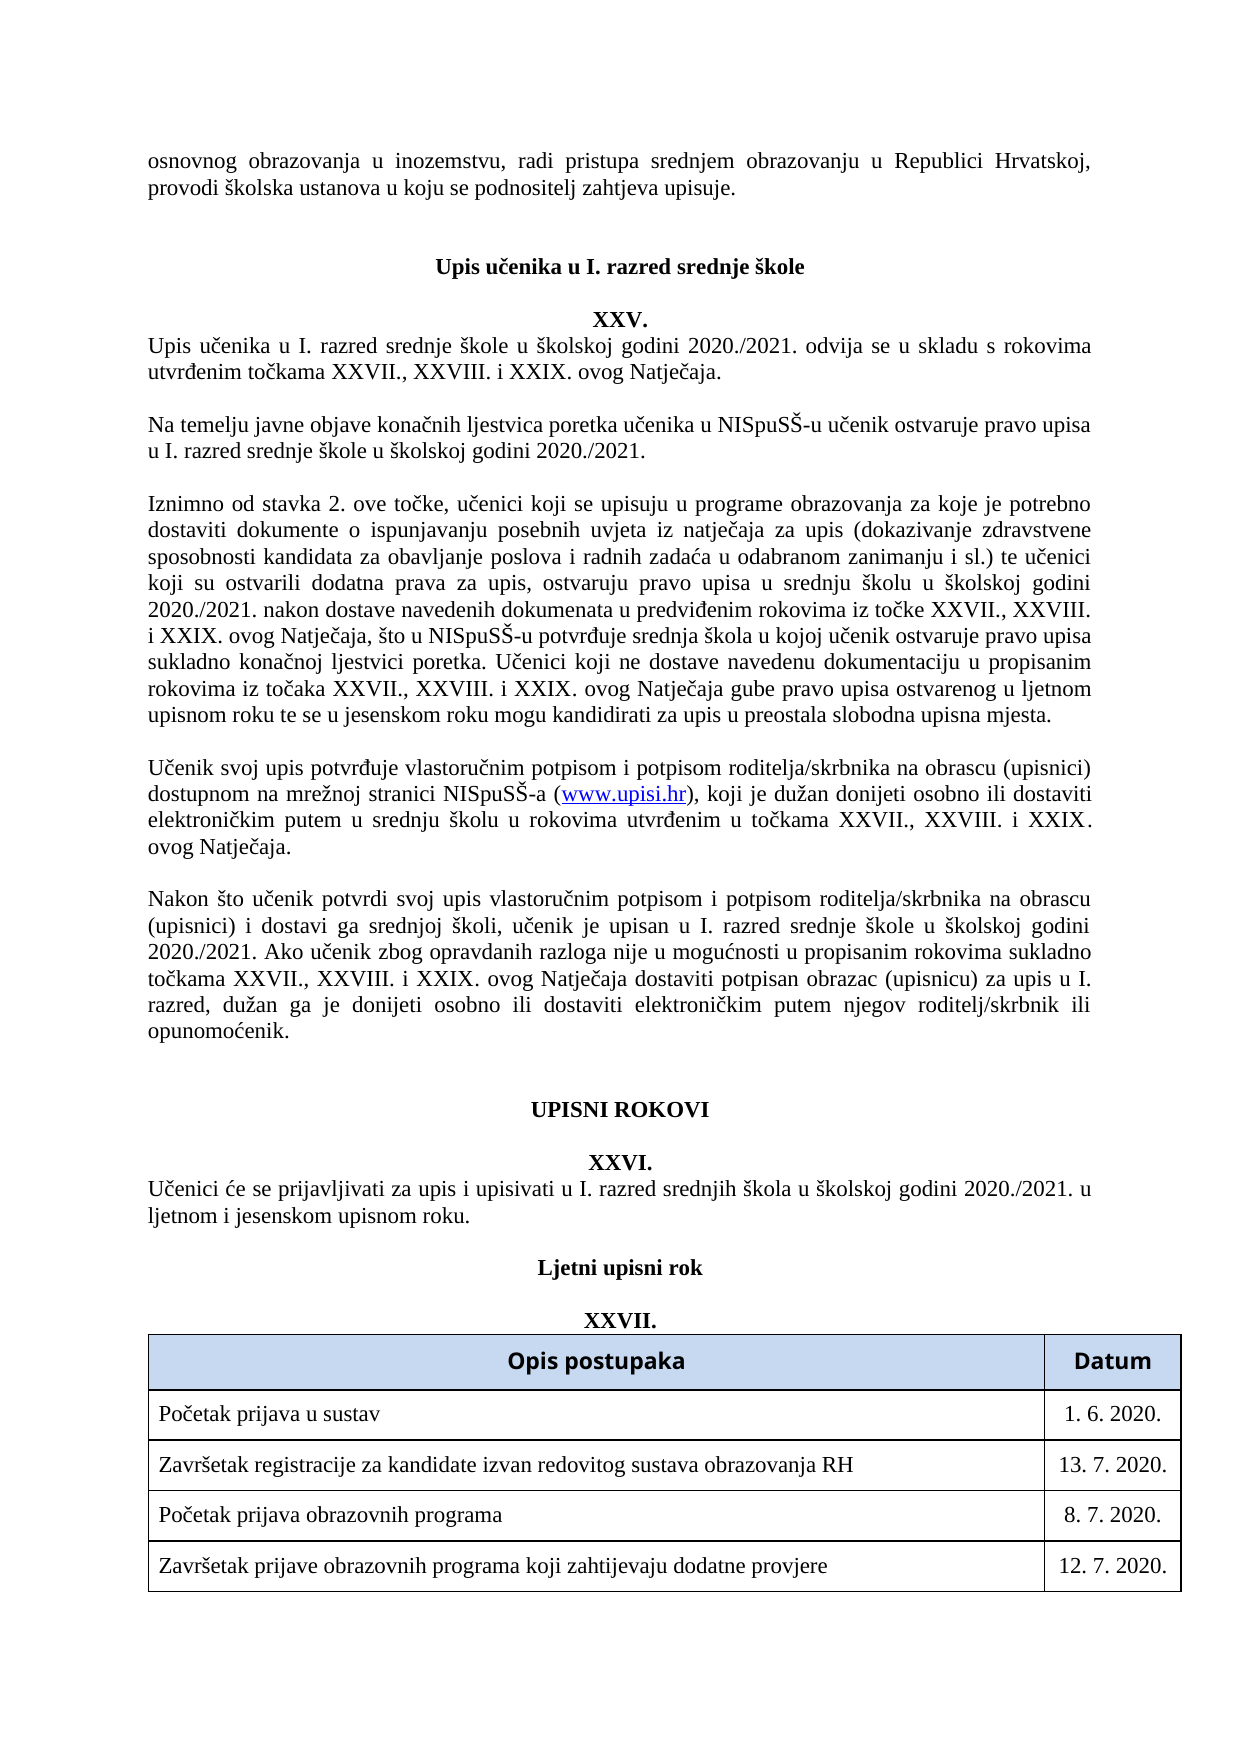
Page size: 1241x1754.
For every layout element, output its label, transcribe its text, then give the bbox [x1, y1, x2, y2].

table_cell 12. 7. 2020. [1045, 1542, 1180, 1591]
text Upis učenika u I. razred srednje škole u školskoj godini 2020./2021. odvija se u skladu s rokovima utvrđenim točkama XXVII., XXVIII. i XXIX. ovog Natječaja. [148, 332, 1093, 385]
table_cell Završetak registracije za kandidate izvan redovitog sustava obrazovanja RH [149, 1441, 1044, 1490]
table_cell 13. 7. 2020. [1045, 1441, 1180, 1490]
text Iznimno od stavka 2. ove točke, učenici koji se upisuju u programe obrazovanja za koje je potrebno dostaviti dokumente o ispunjavanju posebnih uvjeta iz natječaja za upis (dokazivanje zdravstvene sposobnosti kandidata za obavljanje poslova i radnih zadaća u odabranom zanimanju i sl.) te učenici koji su ostvarili dodatna prava za upis, ostvaruju pravo upisa u srednju školu u školskoj godini 2020./2021. nakon dostave navedenih dokumenata u predviđenim rokovima iz točke XXVII., XXVIII. i XXIX. ovog Natječaja, što u NISpuSŠ-u potvrđuje srednja škola u kojoj učenik ostvaruje pravo upisa sukladno konačnoj ljestvici poretka. Učenici koji ne dostave navedenu dokumentaciju u propisanim rokovima iz točaka XXVII., XXVIII. i XXIX. ovog Natječaja gube pravo upisa ostvarenog u ljetnom upisnom roku te se u jesenskom roku mogu kandidirati za upis u preostala slobodna upisna mjesta. [148, 490, 1093, 727]
text Ljetni upisni rok [148, 1254, 1093, 1281]
text Učenik svoj upis potvrđuje vlastoručnim potpisom i potpisom roditelja/skrbnika na obrascu (upisnici) dostupnom na mrežnoj stranici NISpuSŠ-a (www.upisi.hr), koji je dužan donijeti osobno ili dostaviti elektroničkim putem u srednju školu u rokovima utvrđenim u točkama XXVII., XXVIII. i XXIX. ovog Natječaja. [148, 754, 1093, 859]
text XXVI. [148, 1149, 1093, 1175]
table_cell Završetak prijave obrazovnih programa koji zahtijevaju dodatne provjere [149, 1542, 1044, 1591]
text XXVII. [148, 1307, 1093, 1333]
table_header Opis postupaka [149, 1335, 1044, 1389]
text Učenici će se prijavljivati za upis i upisivati u I. razred srednjih škola u školskoj godini 2020./2021. u ljetnom i jesenskom upisnom roku. [148, 1175, 1093, 1228]
table_cell Početak prijava u sustav [149, 1391, 1044, 1439]
table_header Datum [1045, 1335, 1180, 1389]
text Na temelju javne objave konačnih ljestvica poretka učenika u NISpuSŠ-u učenik ostvaruje pravo upisa u I. razred srednje škole u školskoj godini 2020./2021. [148, 411, 1093, 464]
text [148, 148, 1093, 200]
text XXV. [148, 306, 1093, 332]
text Nakon što učenik potvrdi svoj upis vlastoručnim potpisom i potpisom roditelja/skrbnika na obrascu (upisnici) i dostavi ga srednjoj školi, učenik je upisan u I. razred srednje škole u školskoj godini 2020./2021. Ako učenik zbog opravdanih razloga nije u mogućnosti u propisanim rokovima sukladno točkama XXVII., XXVIII. i XXIX. ovog Natječaja dostaviti potpisan obrazac (upisnicu) za upis u I. razred, dužan ga je donijeti osobno ili dostaviti elektroničkim putem njegov roditelj/skrbnik ili opunomoćenik. [148, 886, 1093, 1044]
table_cell Početak prijava obrazovnih programa [149, 1491, 1044, 1540]
table_cell 8. 7. 2020. [1045, 1491, 1180, 1540]
text Upis učenika u I. razred srednje škole [148, 253, 1093, 279]
text UPISNI ROKOVI [148, 1096, 1093, 1123]
table_cell 1. 6. 2020. [1045, 1391, 1180, 1439]
